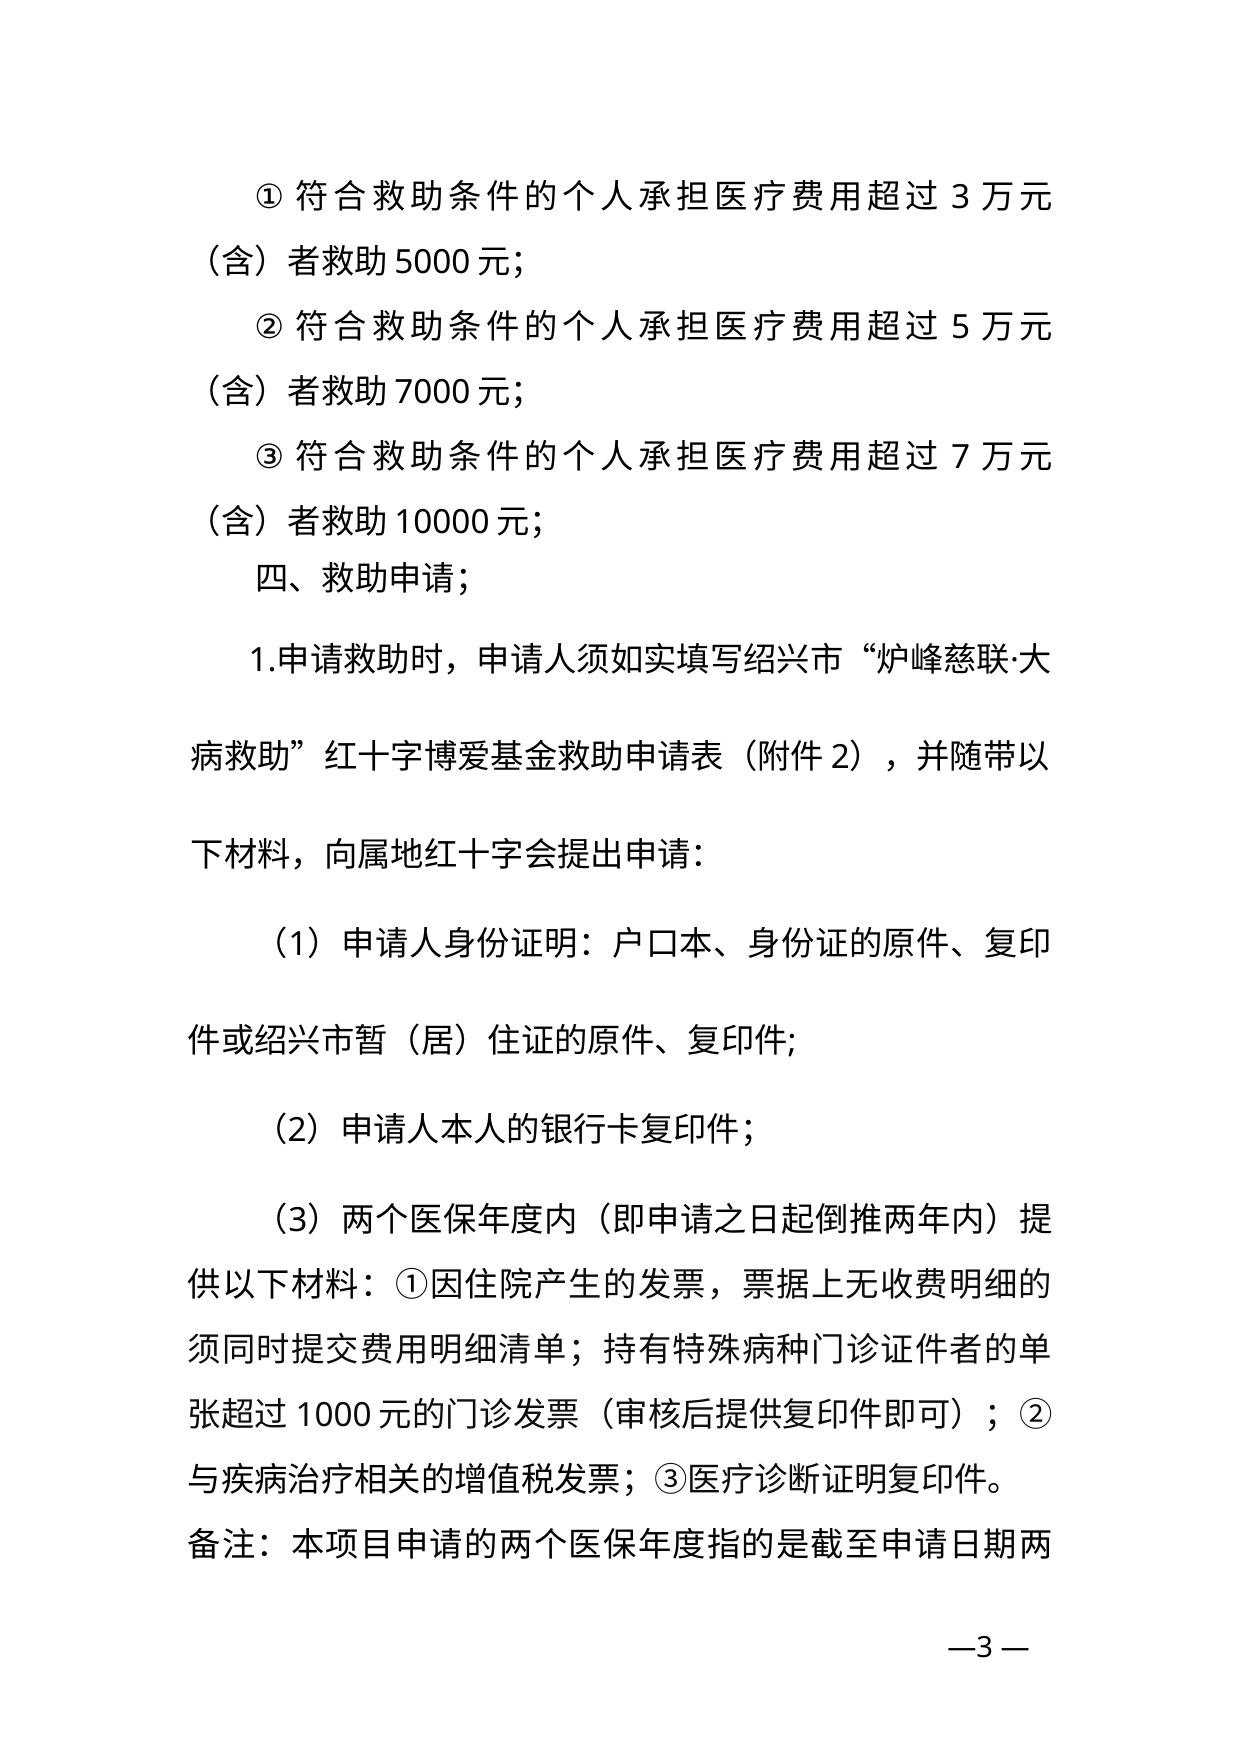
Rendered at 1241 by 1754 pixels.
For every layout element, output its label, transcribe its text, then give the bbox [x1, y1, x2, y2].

text （1）申请人身份证明：户口本、身份证的原件、复印件或绍兴市暂（居）住证的原件、复印件; [187, 908, 1053, 1071]
text （2）申请人本人的银行卡复印件； [187, 1095, 1053, 1160]
text 四、救助申请； [187, 552, 1053, 600]
text （3）两个医保年度内（即申请之日起倒推两年内）提供以下材料：①因住院产生的发票，票据上无收费明细的须同时提交费用明细清单；持有特殊病种门诊证件者的单张超过1000元的门诊发票（审核后提供复印件即可）；②与疾病治疗相关的增值税发票；③医疗诊断证明复印件。 [187, 1184, 1053, 1509]
text 1.申请救助时，申请人须如实填写绍兴市“炉峰慈联·大病救助”红十字博爱基金救助申请表（附件2），并随带以下材料，向属地红十字会提出申请： [191, 624, 1053, 884]
list ②符合救助条件的个人承担医疗费用超过5万元（含）者救助7000元； [187, 292, 1053, 422]
list ①符合救助条件的个人承担医疗费用超过3万元（含）者救助5000元； [187, 162, 1053, 292]
list ③符合救助条件的个人承担医疗费用超过7万元（含）者救助10000元； [187, 422, 1053, 552]
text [187, 1509, 1053, 1574]
